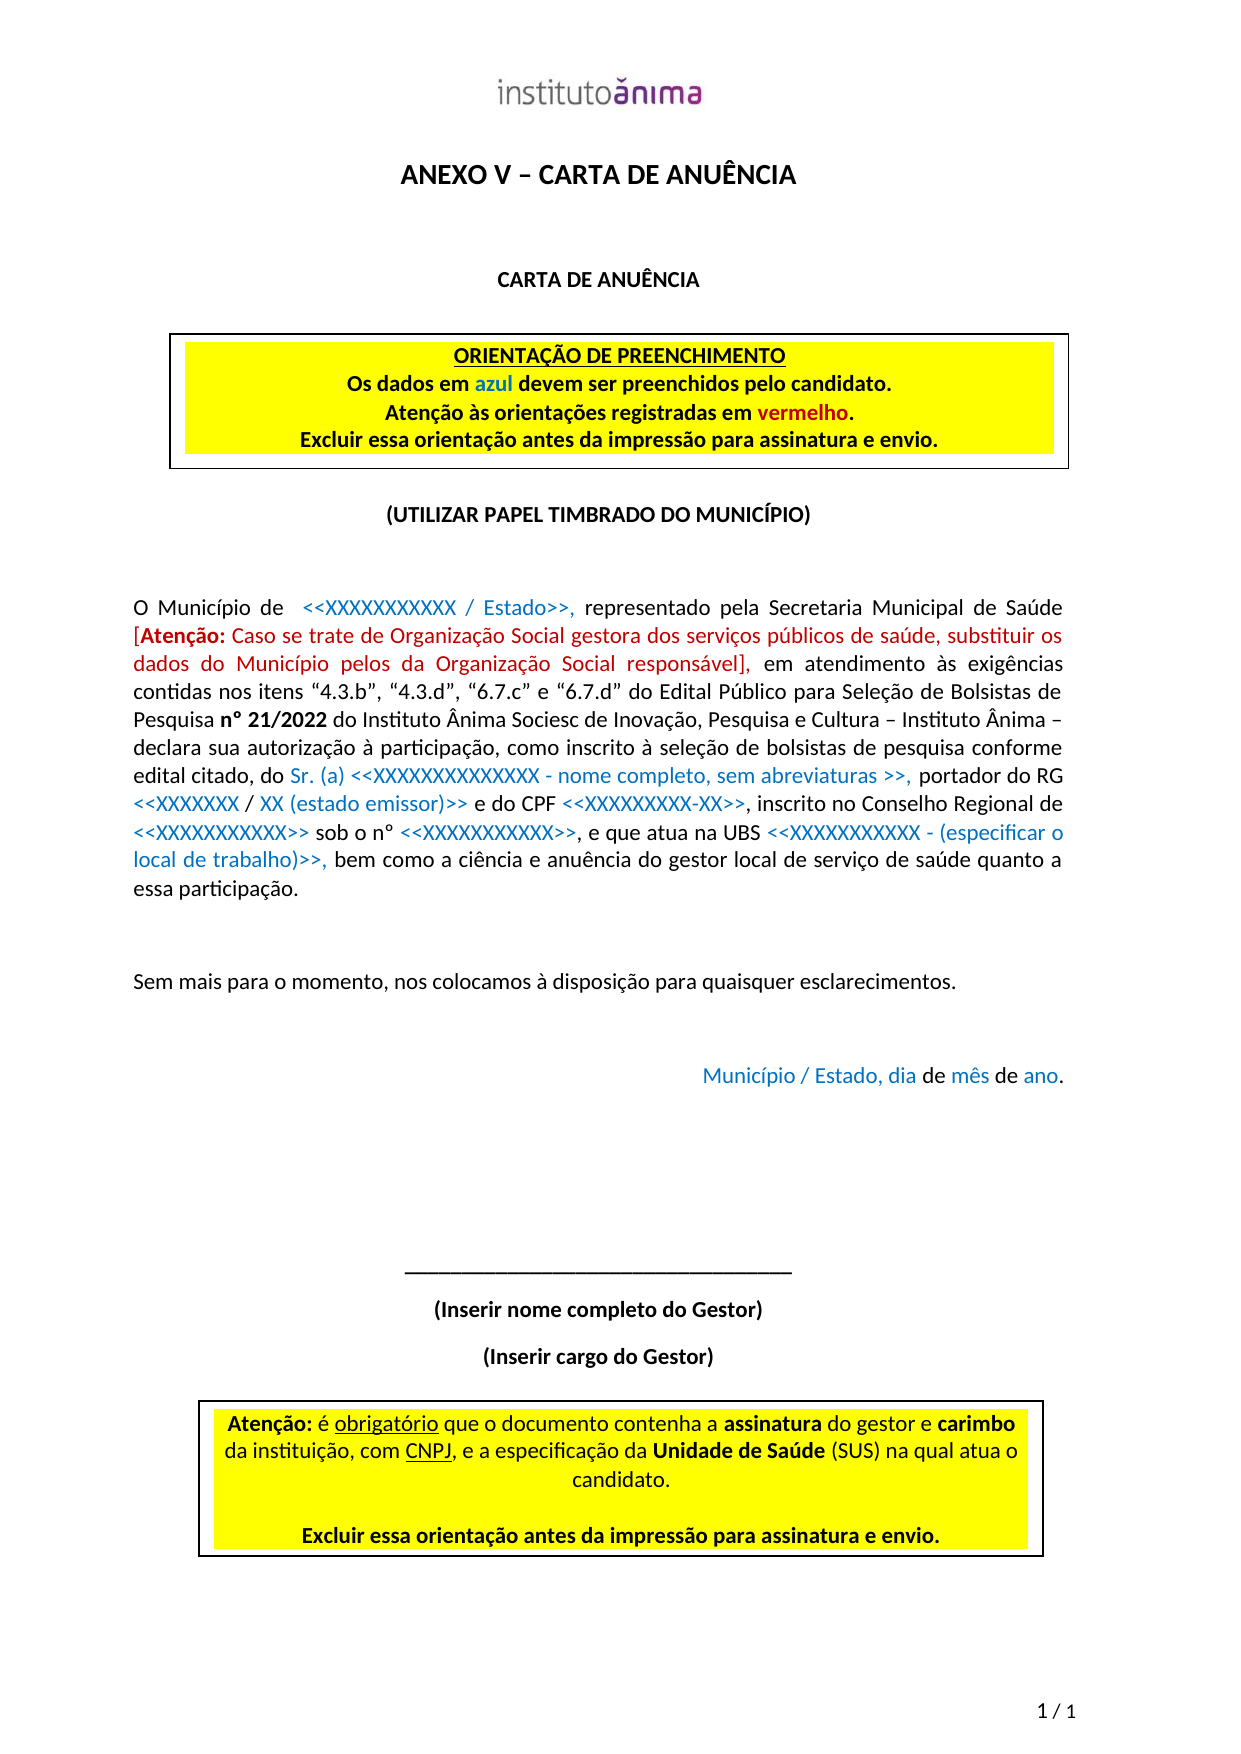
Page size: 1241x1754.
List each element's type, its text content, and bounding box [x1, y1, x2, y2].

list ANEXO V – CARTA DE ANUÊNCIA [133, 156, 1064, 192]
list (Inserir cargo do Gestor) [133, 1342, 1064, 1370]
list CARTA DE ANUÊNCIA [133, 265, 1064, 293]
list __________________________________ [133, 1249, 1064, 1277]
list (Inserir nome completo do Gestor) [133, 1296, 1064, 1323]
list Sem mais para o momento, nos colocamos à disposição para quaisquer esclarecimentos. [133, 967, 1064, 995]
picture [495, 73, 707, 111]
list (UTILIZAR PAPEL TIMBRADO DO MUNICÍPIO) [133, 500, 1064, 528]
list O Município de <<XXXXXXXXXXX / Estado>>, representado pela Secretaria Municipal de Saúde [Atenção: Caso se trate de Organização Social gestora dos serviços públicos de saúde, substituir os dados do Município pelos da Organização Social responsável], em atendimento às exigências contidas nos itens “4.3.b”, “4.3.d”, “6.7.c” e “6.7.d” do Edital Público para Seleção de Bolsistas de Pesquisa nº 21/2022 do Instituto Ânima Sociesc de Inovação, Pesquisa e Cultura – Instituto Ânima – declara sua autorização à participação, como inscrito à seleção de bolsistas de pesquisa conforme edital citado, do Sr. (a) <<XXXXXXXXXXXXXX - nome completo, sem abreviaturas >>, portador do RG <<XXXXXXX / XX (estado emissor)>> e do CPF <<XXXXXXXXX-XX>>, inscrito no Conselho Regional de <<XXXXXXXXXXX>> sob o nº <<XXXXXXXXXXX>>, e que atua na UBS <<XXXXXXXXXXX - (especificar o local de trabalho)>>, bem como a ciência e anuência do gestor local de serviço de saúde quanto a essa participação. [133, 593, 1064, 902]
text Município / Estado, dia de mês de ano. [133, 1061, 1064, 1089]
